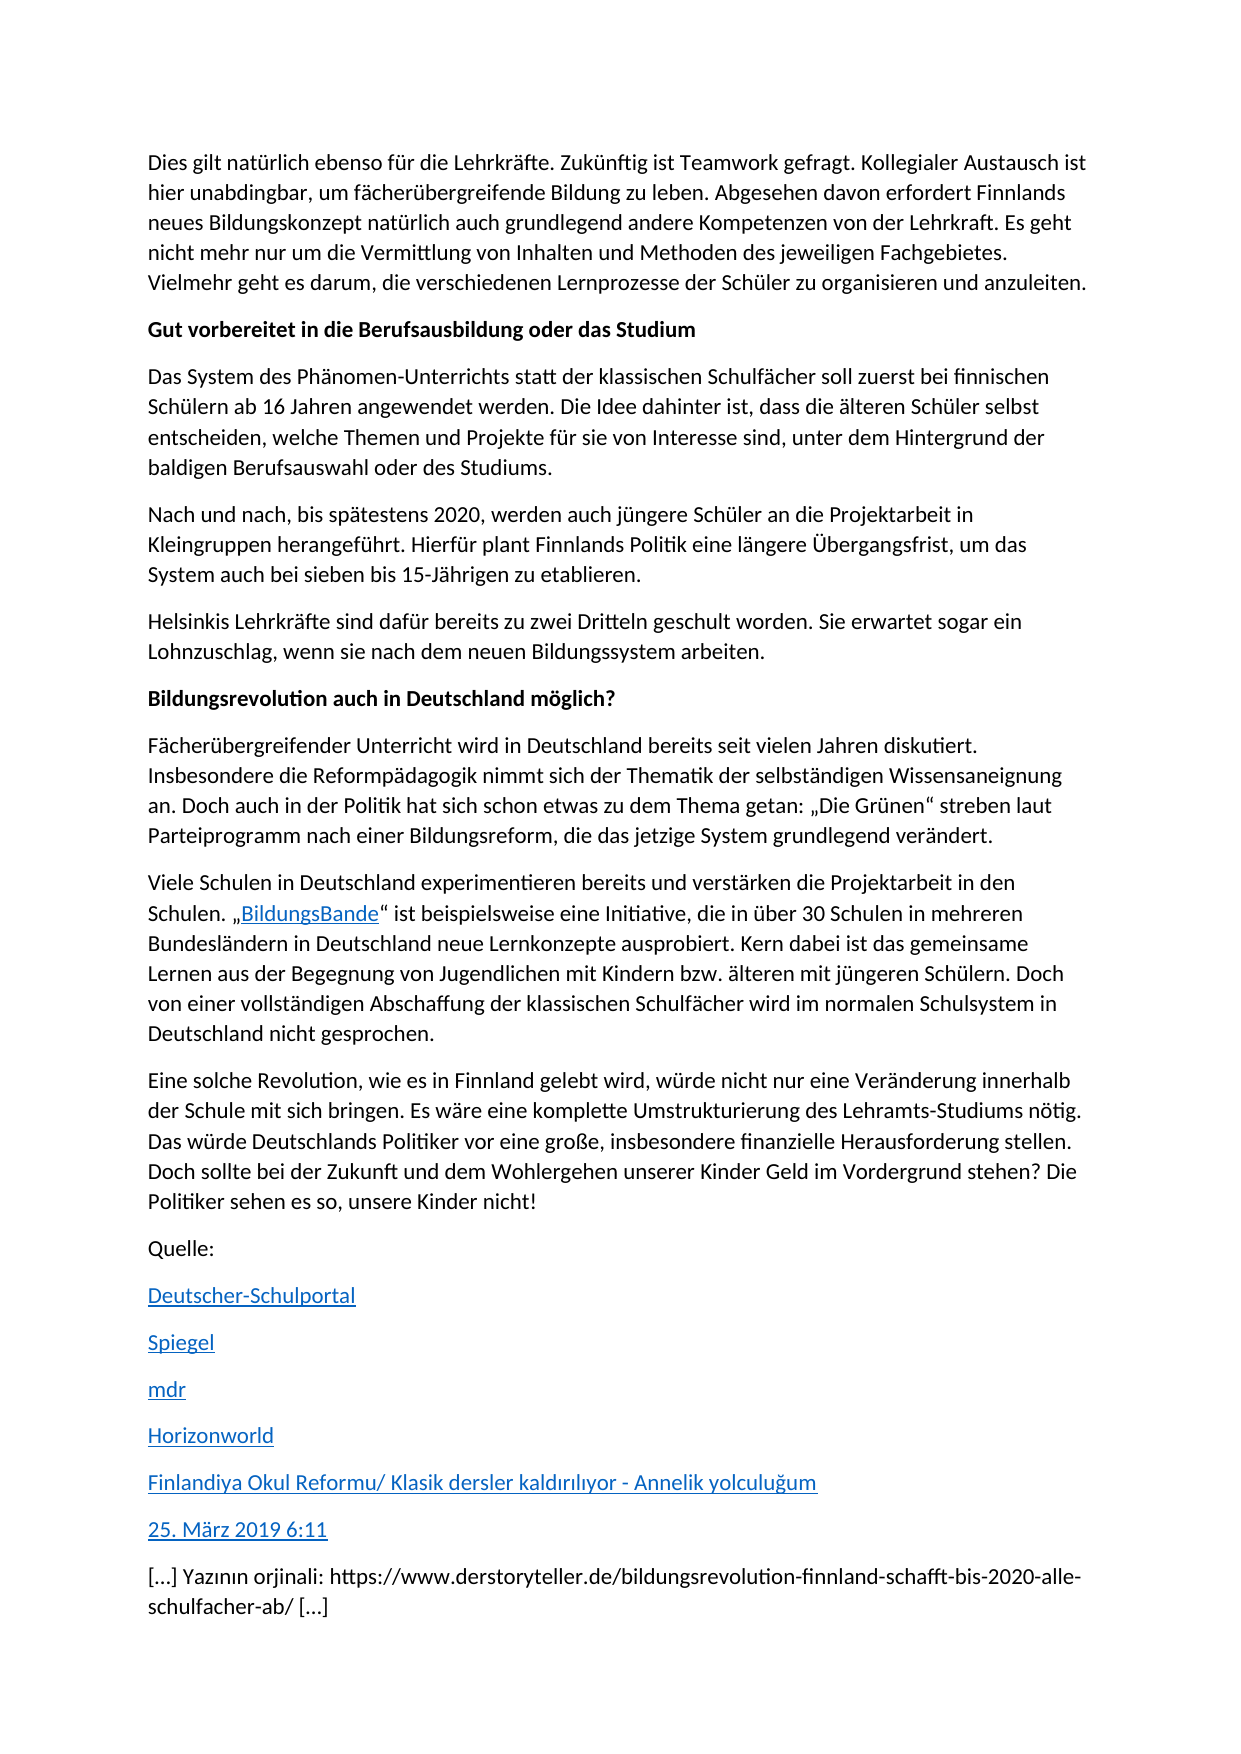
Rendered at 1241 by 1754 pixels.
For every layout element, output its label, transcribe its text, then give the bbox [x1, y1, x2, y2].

text Gut vorbereitet in die Berufsausbildung oder das Studium [148, 315, 1093, 343]
text mdr [148, 1375, 1093, 1403]
text Bildungsrevolution auch in Deutschland möglich? [148, 684, 1093, 712]
text […] Yazının orjinali: https://www.derstoryteller.de/bildungsrevolution-finnland-schafft-bis-2020-alle-schulfacher-ab/ […] [148, 1562, 1093, 1620]
text Dies gilt natürlich ebenso für die Lehrkräfte. Zukünftig ist Teamwork gefragt. Kollegialer Austausch ist hier unabdingbar, um fächerübergreifende Bildung zu leben. Abgesehen davon erfordert Finnlands neues Bildungskonzept natürlich auch grundlegend andere Kompetenzen von der Lehrkraft. Es geht nicht mehr nur um die Vermittlung von Inhalten und Methoden des jeweiligen Fachgebietes. Vielmehr geht es darum, die verschiedenen Lernprozesse der Schüler zu organisieren und anzuleiten. [148, 148, 1093, 296]
text Deutscher-Schulportal [148, 1281, 1093, 1309]
text Spiegel [148, 1328, 1093, 1356]
text Quelle: [148, 1234, 1093, 1262]
text Finlandiya Okul Reformu/ Klasik dersler kaldırılıyor - Annelik yolculuğum [148, 1468, 1093, 1496]
text Viele Schulen in Deutschland experimentieren bereits und verstärken die Projektarbeit in den Schulen. „BildungsBande“ ist beispielsweise eine Initiative, die in über 30 Schulen in mehreren Bundesländern in Deutschland neue Lernkonzepte ausprobiert. Kern dabei ist das gemeinsame Lernen aus der Begegnung von Jugendlichen mit Kindern bzw. älteren mit jüngeren Schülern. Doch von einer vollständigen Abschaffung der klassischen Schulfächer wird im normalen Schulsystem in Deutschland nicht gesprochen. [148, 868, 1093, 1047]
text 25. März 2019 6:11 [148, 1515, 1093, 1543]
text Das System des Phänomen-Unterrichts statt der klassischen Schulfächer soll zuerst bei finnischen Schülern ab 16 Jahren angewendet werden. Die Idee dahinter ist, dass die älteren Schüler selbst entscheiden, welche Themen und Projekte für sie von Interesse sind, unter dem Hintergrund der baldigen Berufsauswahl oder des Studiums. [148, 362, 1093, 481]
text Nach und nach, bis spätestens 2020, werden auch jüngere Schüler an die Projektarbeit in Kleingruppen herangeführt. Hierfür plant Finnlands Politik eine längere Übergangsfrist, um das System auch bei sieben bis 15-Jährigen zu etablieren. [148, 500, 1093, 588]
text Horizonworld [148, 1422, 1093, 1449]
text Eine solche Revolution, wie es in Finnland gelebt wird, würde nicht nur eine Veränderung innerhalb der Schule mit sich bringen. Es wäre eine komplette Umstrukturierung des Lehramts-Studiums nötig. Das würde Deutschlands Politiker vor eine große, insbesondere finanzielle Herausforderung stellen. Doch sollte bei der Zukunft und dem Wohlergehen unserer Kinder Geld im Vordergrund stehen? Die Politiker sehen es so, unsere Kinder nicht! [148, 1066, 1093, 1215]
text Helsinkis Lehrkräfte sind dafür bereits zu zwei Dritteln geschult worden. Sie erwartet sogar ein Lohnzuschlag, wenn sie nach dem neuen Bildungssystem arbeiten. [148, 607, 1093, 665]
text Fächerübergreifender Unterricht wird in Deutschland bereits seit vielen Jahren diskutiert. Insbesondere die Reformpädagogik nimmt sich der Thematik der selbständigen Wissensaneignung an. Doch auch in der Politik hat sich schon etwas zu dem Thema getan: „Die Grünen“ streben laut Parteiprogramm nach einer Bildungsreform, die das jetzige System grundlegend verändert. [148, 731, 1093, 849]
